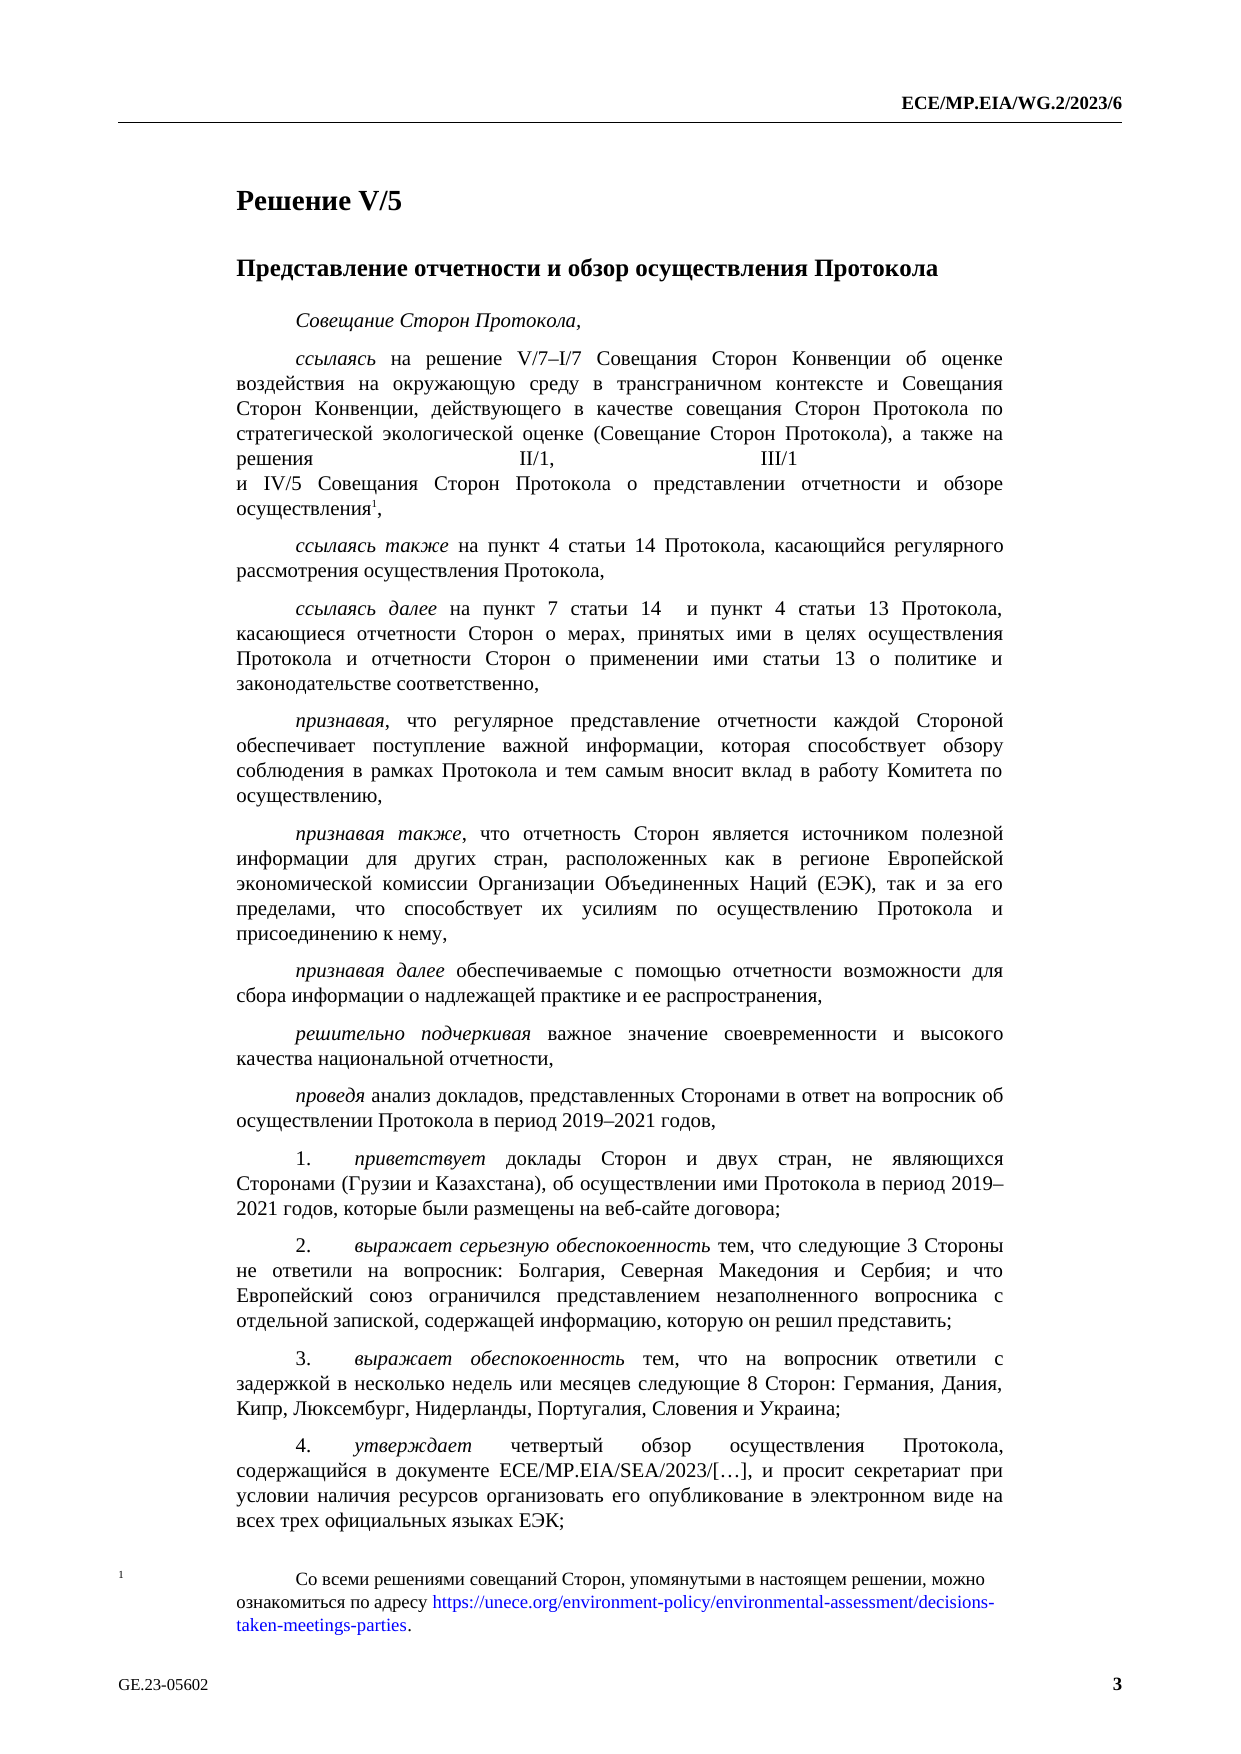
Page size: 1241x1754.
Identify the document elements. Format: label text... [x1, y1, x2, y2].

text Совещание Сторон Протокола, [236, 307, 1004, 332]
text решительно подчеркивая важное значение своевременности и высокого качества национальной отчетности, [236, 1019, 1004, 1069]
text признавая, что регулярное представление отчетности каждой Стороной обеспечивает поступление важной информации, которая способствует обзору соблюдения в рамках Протокола и тем самым вносит вклад в работу Комитета по осуществлению, [236, 707, 1004, 807]
text проведя анализ докладов, представленных Сторонами в ответ на вопросник об осуществлении Протокола в период 2019–2021 годов, [236, 1082, 1004, 1132]
text ссылаясь на решение V/7–I/7 Совещания Сторон Конвенции об оценке воздействия на окружающую среду в трансграничном контексте и Совещания Сторон Конвенции, действующего в качестве совещания Сторон Протокола по стратегической экологической оценке (Совещание Сторон Протокола), а также на решения II/1, III/1 и IV/5 Совещания Сторон Протокола о представлении отчетности и обзоре осуществления, [236, 344, 1004, 519]
text 1. приветствует доклады Сторон и двух стран, не являющихся Сторонами (Грузии и Казахстана), об осуществлении ими Протокола в период 2019–2021 годов, которые были размещены на веб-сайте договора; [236, 1144, 1004, 1219]
text Решение V/5 [118, 185, 1004, 216]
text 2. выражает серьезную обеспокоенность тем, что следующие 3 Стороны не ответили на вопросник: Болгария, Северная Македония и Сербия; и что Европейский союз ограничился представлением незаполненного вопросника с отдельной запиской, содержащей информацию, которую он решил представить; [236, 1232, 1004, 1332]
text 3. выражает обеспокоенность тем, что на вопросник ответили с задержкой в несколько недель или месяцев следующие 8 Сторон: Германия, Дания, Кипр, Люксембург, Нидерланды, Португалия, Словения и Украина; [236, 1344, 1004, 1419]
text признавая далее обеспечиваемые с помощью отчетности возможности для сбора информации о надлежащей практике и ее распространения, [236, 957, 1004, 1007]
text признавая также, что отчетность Сторон является источником полезной информации для других стран, расположенных как в регионе Европейской экономической комиссии Организации Объединенных Наций (ЕЭК), так и за его пределами, что способствует их усилиям по осуществлению Протокола и присоединению к нему, [236, 819, 1004, 944]
text ссылаясь далее на пункт 7 статьи 14 и пункт 4 статьи 13 Протокола, касающиеся отчетности Сторон о мерах, принятых ими в целях осуществления Протокола и отчетности Сторон о применении ими статьи 13 о политике и законодательстве соответственно, [236, 594, 1004, 694]
text 4. утверждает четвертый обзор осуществления Протокола, содержащийся в документе ECE/MP.EIA/SEA/2023/[…], и просит секретариат при условии наличия ресурсов организовать его опубликование в электронном виде на всех трех официальных языках ЕЭК; [236, 1432, 1004, 1532]
text Представление отчетности и обзор осуществления Протокола [118, 254, 1004, 282]
text ссылаясь также на пункт 4 статьи 14 Протокола, касающийся регулярного рассмотрения осуществления Протокола, [236, 532, 1004, 582]
